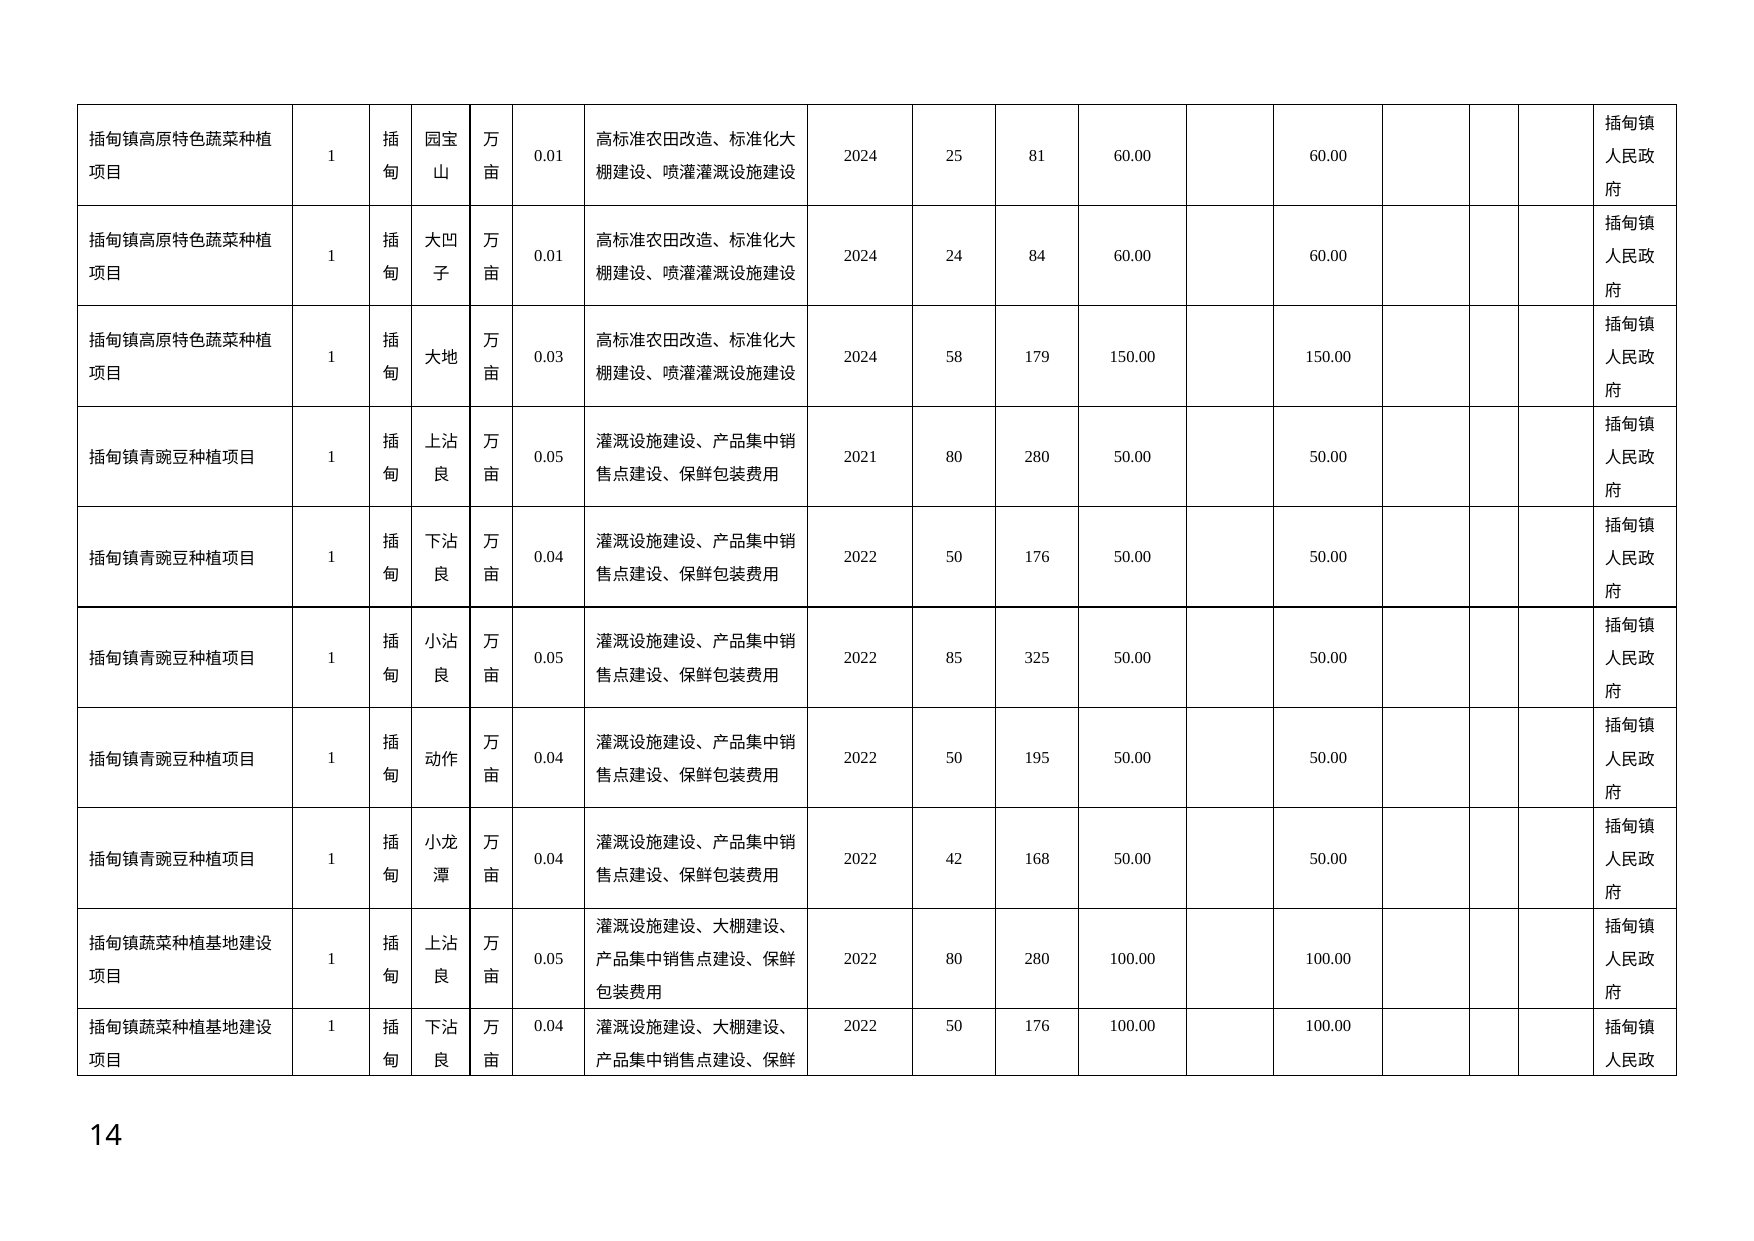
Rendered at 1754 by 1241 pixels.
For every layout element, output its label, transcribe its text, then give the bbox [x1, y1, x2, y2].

table_cell 1 [293, 407, 369, 506]
table_cell 1 [293, 909, 369, 1008]
table_cell [1187, 909, 1273, 1008]
table_cell [1187, 708, 1273, 807]
table_cell 0.04 [513, 808, 584, 908]
table_cell 2024 [808, 105, 912, 205]
table_cell 176 [996, 507, 1078, 606]
table_cell [1187, 808, 1273, 908]
table_cell [1519, 608, 1593, 707]
table_cell 2024 [808, 206, 912, 305]
table_cell [1470, 407, 1518, 506]
table_cell [1383, 708, 1469, 807]
table_cell 176 [996, 1009, 1078, 1075]
table_cell 195 [996, 708, 1078, 807]
table_cell [1383, 1009, 1469, 1075]
table_cell 60.00 [1274, 105, 1382, 205]
table_cell 42 [913, 808, 995, 908]
table_cell 2021 [808, 407, 912, 506]
table_cell 灌溉设施建设、产品集中销售点建设、保鲜包装费用 [585, 608, 807, 707]
table_cell 灌溉设施建设、产品集中销售点建设、保鲜包装费用 [585, 507, 807, 606]
table_cell [1519, 1009, 1593, 1075]
table_cell 插甸镇人民政府 [1594, 1009, 1676, 1075]
table_cell [1187, 407, 1273, 506]
table_cell [1519, 507, 1593, 606]
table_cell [585, 1009, 807, 1075]
table_cell 25 [913, 105, 995, 205]
table_cell [1383, 105, 1469, 205]
table_cell 插甸镇人民政府 [1594, 306, 1676, 406]
table_cell 园宝山 [412, 105, 469, 205]
table_cell 0.04 [513, 708, 584, 807]
table_cell 插甸镇青豌豆种植项目 [78, 608, 292, 707]
table_cell 万亩 [471, 105, 512, 205]
table_cell [1187, 105, 1273, 205]
table_cell 插甸镇高原特色蔬菜种植项目 [78, 306, 292, 406]
table_cell [1187, 206, 1273, 305]
table_cell 325 [996, 608, 1078, 707]
table_cell 上沾良 [412, 407, 469, 506]
table_cell 下沾良 [412, 507, 469, 606]
table_cell 0.04 [513, 1009, 584, 1075]
table_cell [1470, 507, 1518, 606]
table_cell 万亩 [471, 206, 512, 305]
table_cell 1 [293, 507, 369, 606]
table_cell 万亩 [471, 306, 512, 406]
table_cell 1 [293, 206, 369, 305]
table_cell 大地 [412, 306, 469, 406]
table_cell 60.00 [1079, 206, 1186, 305]
table_cell 2022 [808, 608, 912, 707]
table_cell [585, 105, 807, 205]
table_cell 0.01 [513, 206, 584, 305]
table_cell [1383, 608, 1469, 707]
table_cell 上沾良 [412, 909, 469, 1008]
table_cell 下沾良 [412, 1009, 469, 1075]
table_cell [1470, 105, 1518, 205]
table_cell 万亩 [471, 608, 512, 707]
table_cell [1187, 306, 1273, 406]
table_cell 高标准农田改造、标准化大棚建设、喷灌灌溉设施建设 [585, 306, 807, 406]
table_cell [1470, 306, 1518, 406]
table_cell 高标准农田改造、标准化大棚建设、喷灌灌溉设施建设 [585, 206, 807, 305]
table_cell 85 [913, 608, 995, 707]
table_cell 万亩 [471, 407, 512, 506]
table_cell [1383, 909, 1469, 1008]
table_cell 50.00 [1274, 507, 1382, 606]
table_cell 1 [293, 1009, 369, 1075]
table_cell 150.00 [1274, 306, 1382, 406]
table_cell 50.00 [1274, 407, 1382, 506]
table_cell 80 [913, 909, 995, 1008]
table_cell 60.00 [1274, 206, 1382, 305]
table_cell [1187, 1009, 1273, 1075]
table_cell 1 [293, 708, 369, 807]
table_cell 万亩 [471, 808, 512, 908]
table_cell 100.00 [1274, 909, 1382, 1008]
table_cell 插甸 [370, 407, 411, 506]
table_cell 插甸镇青豌豆种植项目 [78, 808, 292, 908]
table_cell [1470, 608, 1518, 707]
table_cell [1187, 507, 1273, 606]
table_cell 万亩 [471, 708, 512, 807]
table_cell 2022 [808, 507, 912, 606]
table_cell 1 [293, 105, 369, 205]
table_cell 灌溉设施建设、产品集中销售点建设、保鲜包装费用 [585, 407, 807, 506]
table_cell 50 [913, 708, 995, 807]
table_cell 2022 [808, 909, 912, 1008]
table_cell 280 [996, 407, 1078, 506]
table_cell 插甸镇人民政府 [1594, 909, 1676, 1008]
table_cell 大凹子 [412, 206, 469, 305]
table_cell [1470, 808, 1518, 908]
table_cell [1519, 708, 1593, 807]
table_cell [1519, 206, 1593, 305]
table_cell 84 [996, 206, 1078, 305]
table_cell 插甸镇人民政府 [1594, 608, 1676, 707]
table_cell 插甸镇蔬菜种植基地建设项目 [78, 909, 292, 1008]
table_cell 1 [293, 808, 369, 908]
table_cell 0.01 [513, 105, 584, 205]
table_cell 插甸镇蔬菜种植基地建设项目 [78, 1009, 292, 1075]
table_cell 插甸 [370, 1009, 411, 1075]
table_cell 插甸镇人民政府 [1594, 407, 1676, 506]
table_cell 2022 [808, 808, 912, 908]
table_cell 小沾良 [412, 608, 469, 707]
table_cell 24 [913, 206, 995, 305]
table_cell 万亩 [471, 507, 512, 606]
table_cell [1519, 808, 1593, 908]
table_cell 2022 [808, 1009, 912, 1075]
table_cell 插甸 [370, 808, 411, 908]
table_cell 50.00 [1079, 808, 1186, 908]
table_cell 插甸 [370, 708, 411, 807]
table_cell 0.03 [513, 306, 584, 406]
table_cell 插甸 [370, 306, 411, 406]
table_cell 50.00 [1274, 608, 1382, 707]
table_cell 50.00 [1274, 708, 1382, 807]
table_cell [1383, 507, 1469, 606]
table_cell [1519, 306, 1593, 406]
table_cell [1383, 306, 1469, 406]
table_cell 灌溉设施建设、大棚建设、产品集中销售点建设、保鲜包装费用 [585, 909, 807, 1008]
table_cell 150.00 [1079, 306, 1186, 406]
table_cell 插甸镇人民政府 [1594, 105, 1676, 205]
table_cell 插甸镇高原特色蔬菜种植项目 [78, 105, 292, 205]
table_cell 2024 [808, 306, 912, 406]
table_cell 0.05 [513, 608, 584, 707]
table_cell 灌溉设施建设、产品集中销售点建设、保鲜包装费用 [585, 708, 807, 807]
table_cell 小龙潭 [412, 808, 469, 908]
table_cell [1470, 206, 1518, 305]
table_cell 50.00 [1079, 507, 1186, 606]
table_cell 万亩 [471, 1009, 512, 1075]
table_cell 80 [913, 407, 995, 506]
table_cell 1 [293, 608, 369, 707]
table_cell 50.00 [1079, 407, 1186, 506]
table_cell 280 [996, 909, 1078, 1008]
table_cell 50 [913, 507, 995, 606]
table_cell [1470, 909, 1518, 1008]
table_cell 插甸 [370, 206, 411, 305]
table_cell 60.00 [1079, 105, 1186, 205]
table_cell 168 [996, 808, 1078, 908]
table_cell 插甸 [370, 909, 411, 1008]
table_cell 100.00 [1274, 1009, 1382, 1075]
table_cell 插甸镇青豌豆种植项目 [78, 407, 292, 506]
table_cell 1 [293, 306, 369, 406]
table_cell 插甸镇人民政府 [1594, 808, 1676, 908]
table_cell [1519, 909, 1593, 1008]
table_cell 100.00 [1079, 1009, 1186, 1075]
table_cell [1383, 808, 1469, 908]
table_cell 179 [996, 306, 1078, 406]
table_cell 0.05 [513, 909, 584, 1008]
table_cell 插甸 [370, 507, 411, 606]
table_cell 50.00 [1274, 808, 1382, 908]
table_cell [1470, 708, 1518, 807]
table_cell 插甸镇人民政府 [1594, 507, 1676, 606]
table_cell 2022 [808, 708, 912, 807]
table_cell 插甸镇人民政府 [1594, 206, 1676, 305]
table_cell 万亩 [471, 909, 512, 1008]
table_cell [1187, 608, 1273, 707]
table_cell 插甸镇人民政府 [1594, 708, 1676, 807]
table_cell 50 [913, 1009, 995, 1075]
table_cell 0.04 [513, 507, 584, 606]
table_cell [1383, 206, 1469, 305]
table_cell [1519, 105, 1593, 205]
table_cell 50.00 [1079, 708, 1186, 807]
table_cell 0.05 [513, 407, 584, 506]
table_cell 插甸镇青豌豆种植项目 [78, 708, 292, 807]
table_cell 58 [913, 306, 995, 406]
table_cell 插甸 [370, 105, 411, 205]
table_cell 81 [996, 105, 1078, 205]
table_cell [1383, 407, 1469, 506]
table_cell 灌溉设施建设、产品集中销售点建设、保鲜包装费用 [585, 808, 807, 908]
table_cell 插甸镇高原特色蔬菜种植项目 [78, 206, 292, 305]
table_cell [1470, 1009, 1518, 1075]
table_cell 50.00 [1079, 608, 1186, 707]
table_cell 动作 [412, 708, 469, 807]
table_cell 插甸 [370, 608, 411, 707]
table_cell [1519, 407, 1593, 506]
table_cell 100.00 [1079, 909, 1186, 1008]
table_cell 插甸镇青豌豆种植项目 [78, 507, 292, 606]
